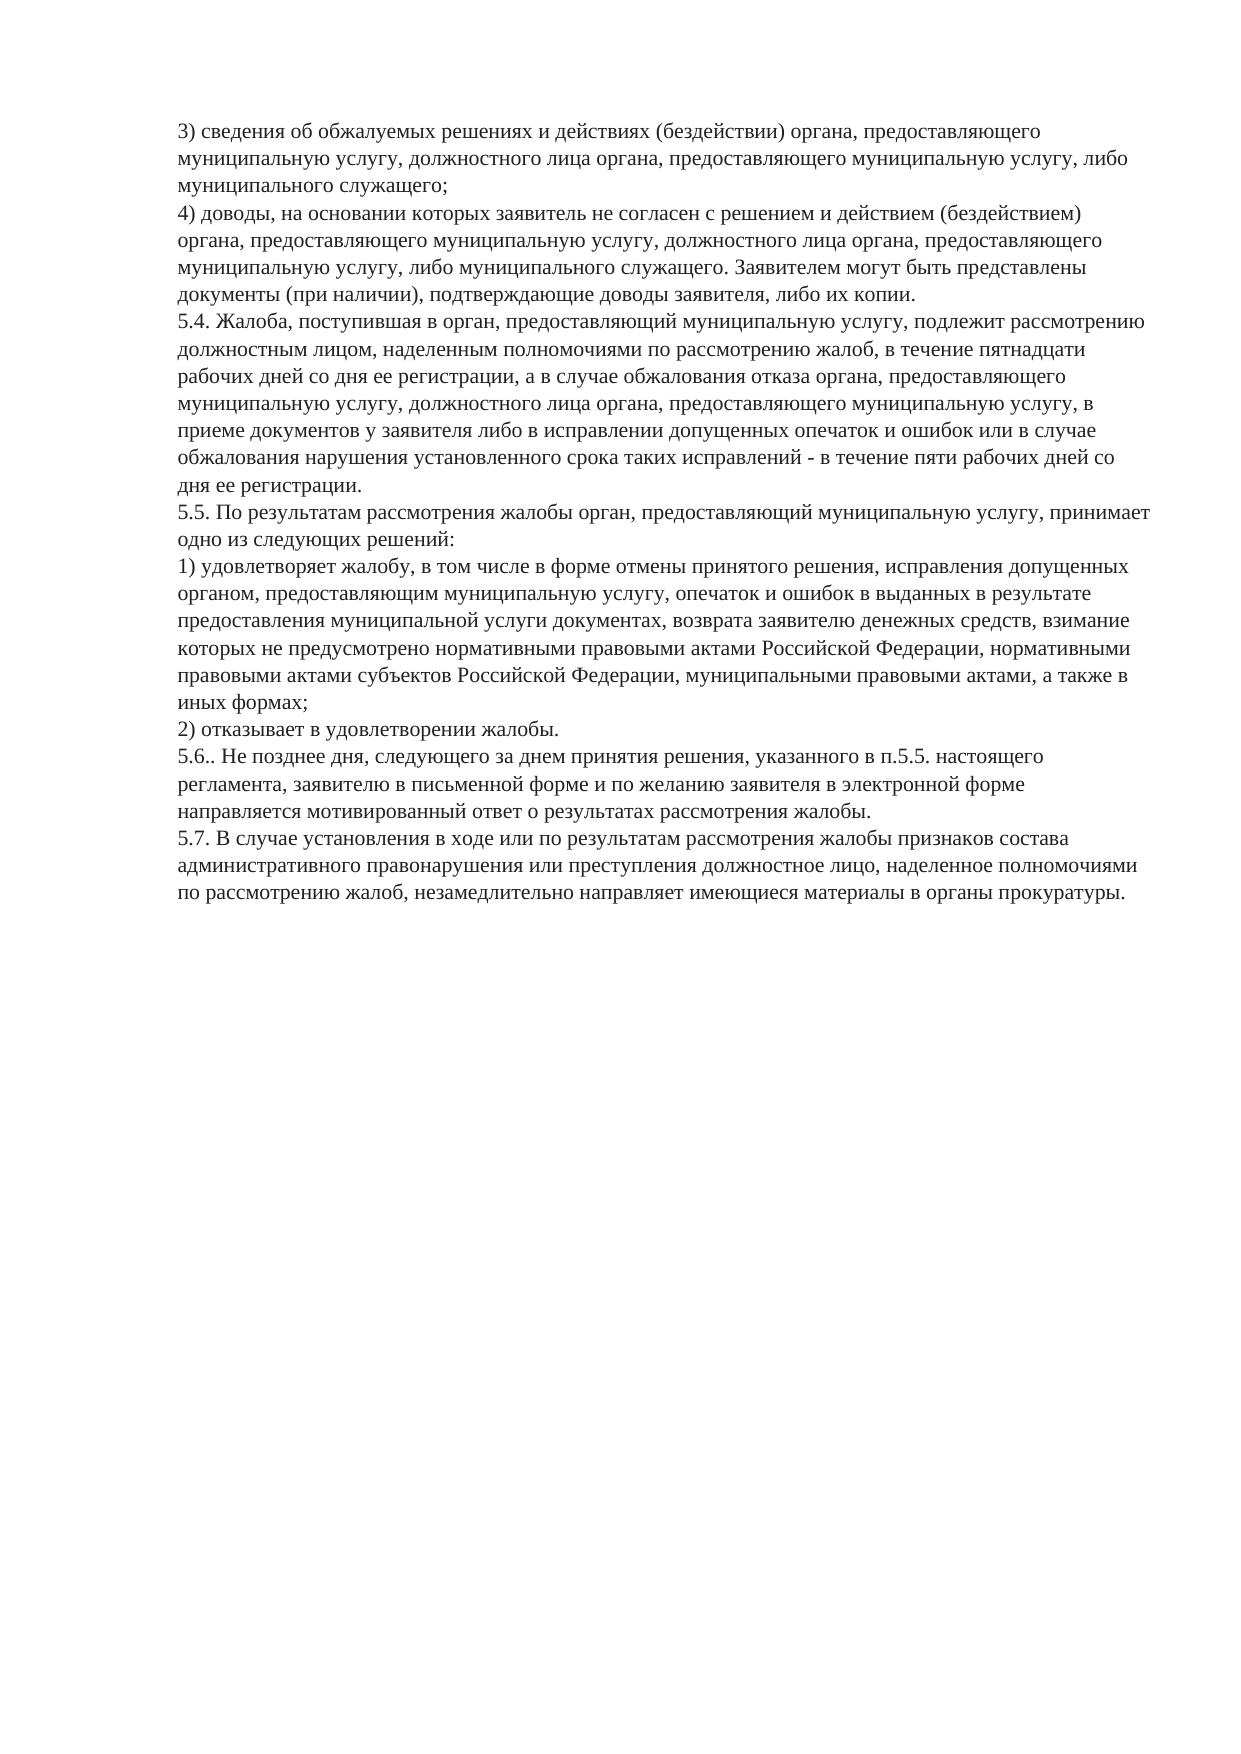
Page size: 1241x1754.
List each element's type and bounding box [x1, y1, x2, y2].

text [177, 118, 1152, 904]
